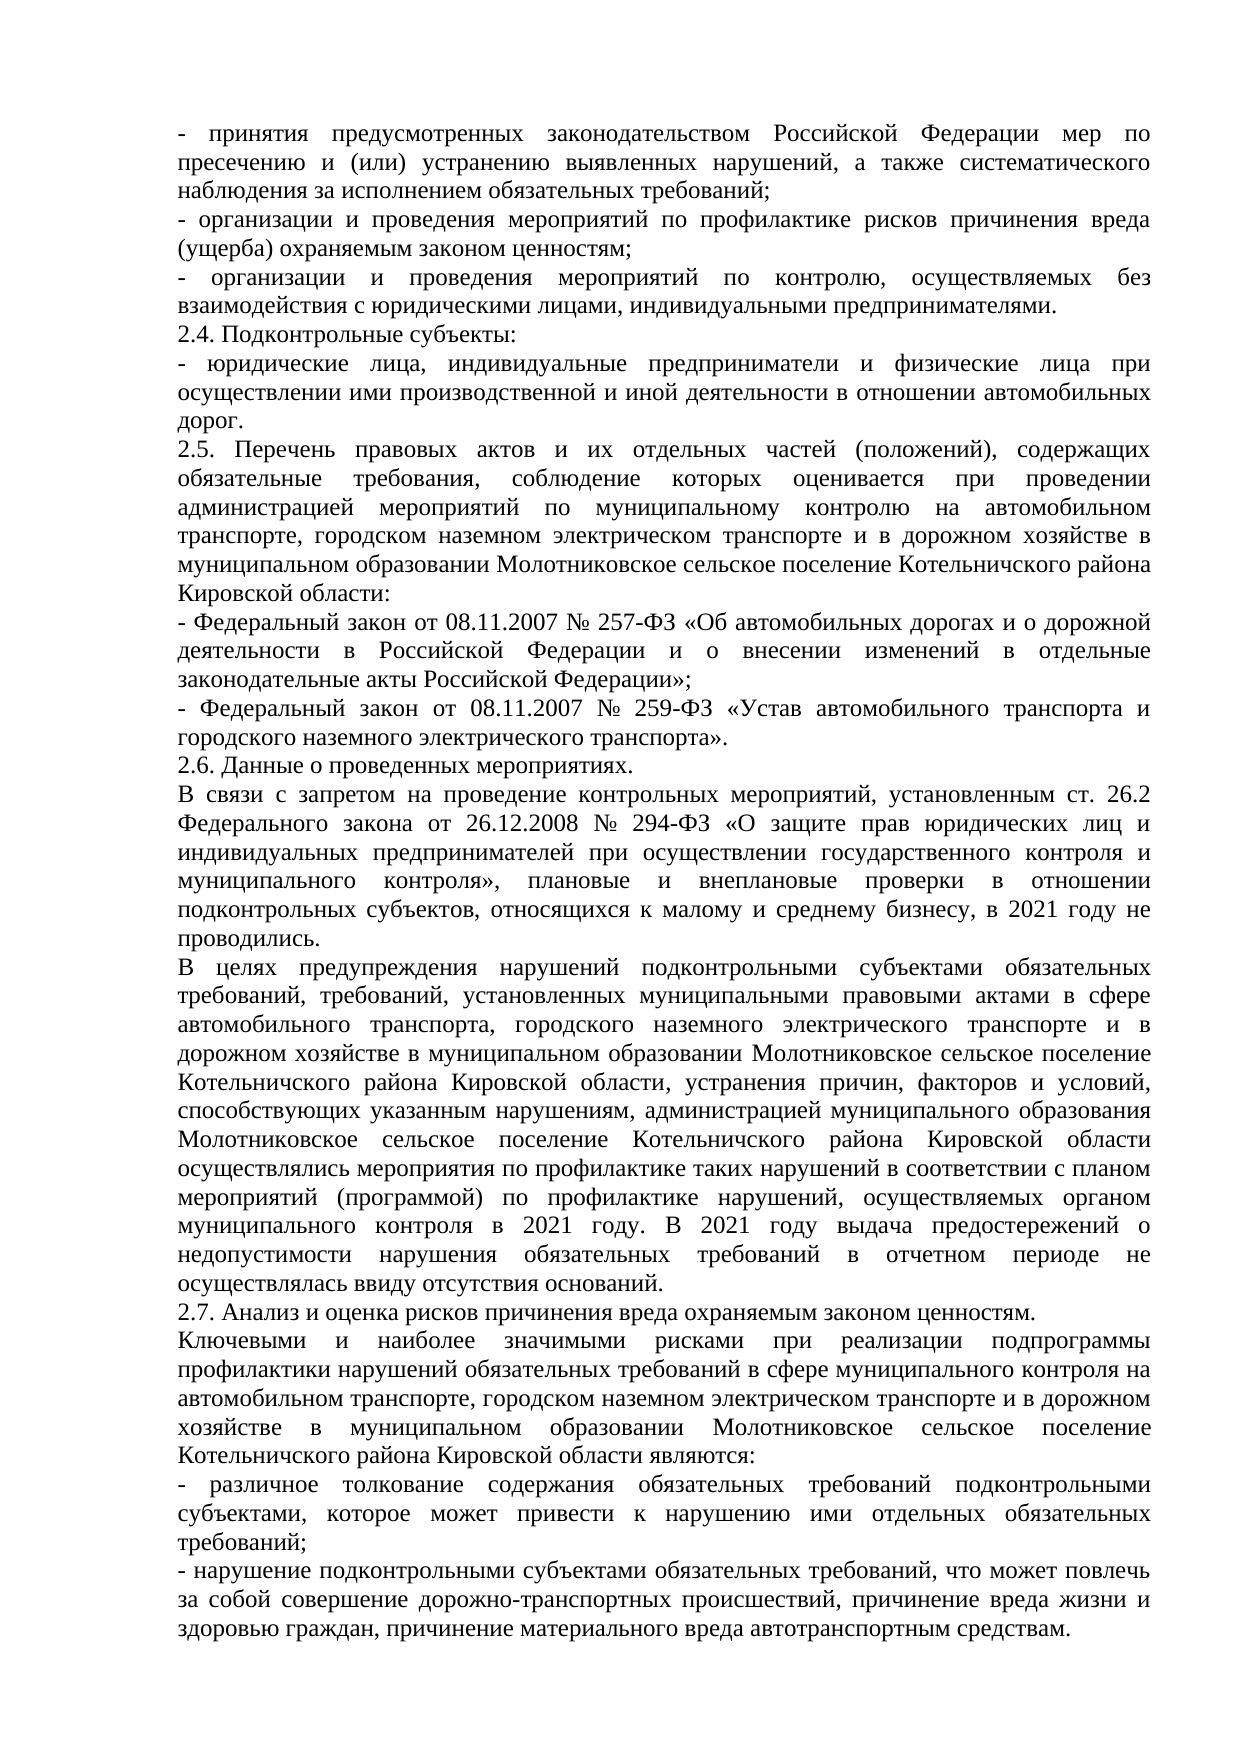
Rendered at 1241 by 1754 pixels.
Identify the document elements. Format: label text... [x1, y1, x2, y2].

text Ключевыми и наиболее значимыми рисками при реализации подпрограммы профилактики нарушений обязательных требований в сфере муниципального контроля на автомобильном транспорте, городском наземном электрическом транспорте и в дорожном хозяйстве в муниципальном образовании Молотниковское сельское поселение Котельничского района Кировской области являются: [177, 1326, 1152, 1469]
text - юридические лица, индивидуальные предприниматели и физические лица при осуществлении ими производственной и иной деятельности в отношении автомобильных дорог. [177, 348, 1152, 434]
text - Федеральный закон от 08.11.2007 № 259-ФЗ «Устав автомобильного транспорта и городского наземного электрического транспорта». [177, 693, 1152, 751]
text - нарушение подконтрольными субъектами обязательных требований, что может повлечь за собой совершение дорожно-транспортных происшествий, причинение вреда жизни и здоровью граждан, причинение материального вреда автотранспортным средствам. [177, 1556, 1152, 1642]
text 2.4. Подконтрольные субъекты: [177, 319, 1152, 348]
text - принятия предусмотренных законодательством Российской Федерации мер по пресечению и (или) устранению выявленных нарушений, а также систематического наблюдения за исполнением обязательных требований; [177, 118, 1152, 204]
text - Федеральный закон от 08.11.2007 № 257-ФЗ «Об автомобильных дорогах и о дорожной деятельности в Российской Федерации и о внесении изменений в отдельные законодательные акты Российской Федерации»; [177, 607, 1152, 693]
text - организации и проведения мероприятий по профилактике рисков причинения вреда (ущерба) охраняемым законом ценностям; [177, 204, 1152, 262]
text В связи с запретом на проведение контрольных мероприятий, установленным ст. 26.2 Федерального закона от 26.12.2008 № 294-ФЗ «О защите прав юридических лиц и индивидуальных предпринимателей при осуществлении государственного контроля и муниципального контроля», плановые и внеплановые проверки в отношении подконтрольных субъектов, относящихся к малому и среднему бизнесу, в 2021 году не проводились. [177, 779, 1152, 952]
text В целях предупреждения нарушений подконтрольными субъектами обязательных требований, требований, установленных муниципальными правовыми актами в сфере автомобильного транспорта, городского наземного электрического транспорте и в дорожном хозяйстве в муниципальном образовании Молотниковское сельское поселение Котельничского района Кировской области, устранения причин, факторов и условий, способствующих указанным нарушениям, администрацией муниципального образования Молотниковское сельское поселение Котельничского района Кировской области осуществлялись мероприятия по профилактике таких нарушений в соответствии с планом мероприятий (программой) по профилактике нарушений, осуществляемых органом муниципального контроля в 2021 году. В 2021 году выдача предостережений о недопустимости нарушения обязательных требований в отчетном периоде не осуществлялась ввиду отсутствия оснований. [177, 952, 1152, 1297]
text 2.5. Перечень правовых актов и их отдельных частей (положений), содержащих обязательные требования, соблюдение которых оценивается при проведении администрацией мероприятий по муниципальному контролю на автомобильном транспорте, городском наземном электрическом транспорте и в дорожном хозяйстве в муниципальном образовании Молотниковское сельское поселение Котельничского района Кировской области: [177, 434, 1152, 607]
text 2.7. Анализ и оценка рисков причинения вреда охраняемым законом ценностям. [177, 1297, 1152, 1326]
text - организации и проведения мероприятий по контролю, осуществляемых без взаимодействия с юридическими лицами, индивидуальными предпринимателями. [177, 262, 1152, 319]
text - различное толкование содержания обязательных требований подконтрольными субъектами, которое может привести к нарушению ими отдельных обязательных требований; [177, 1469, 1152, 1556]
text 2.6. Данные о проведенных мероприятиях. [177, 751, 1152, 779]
